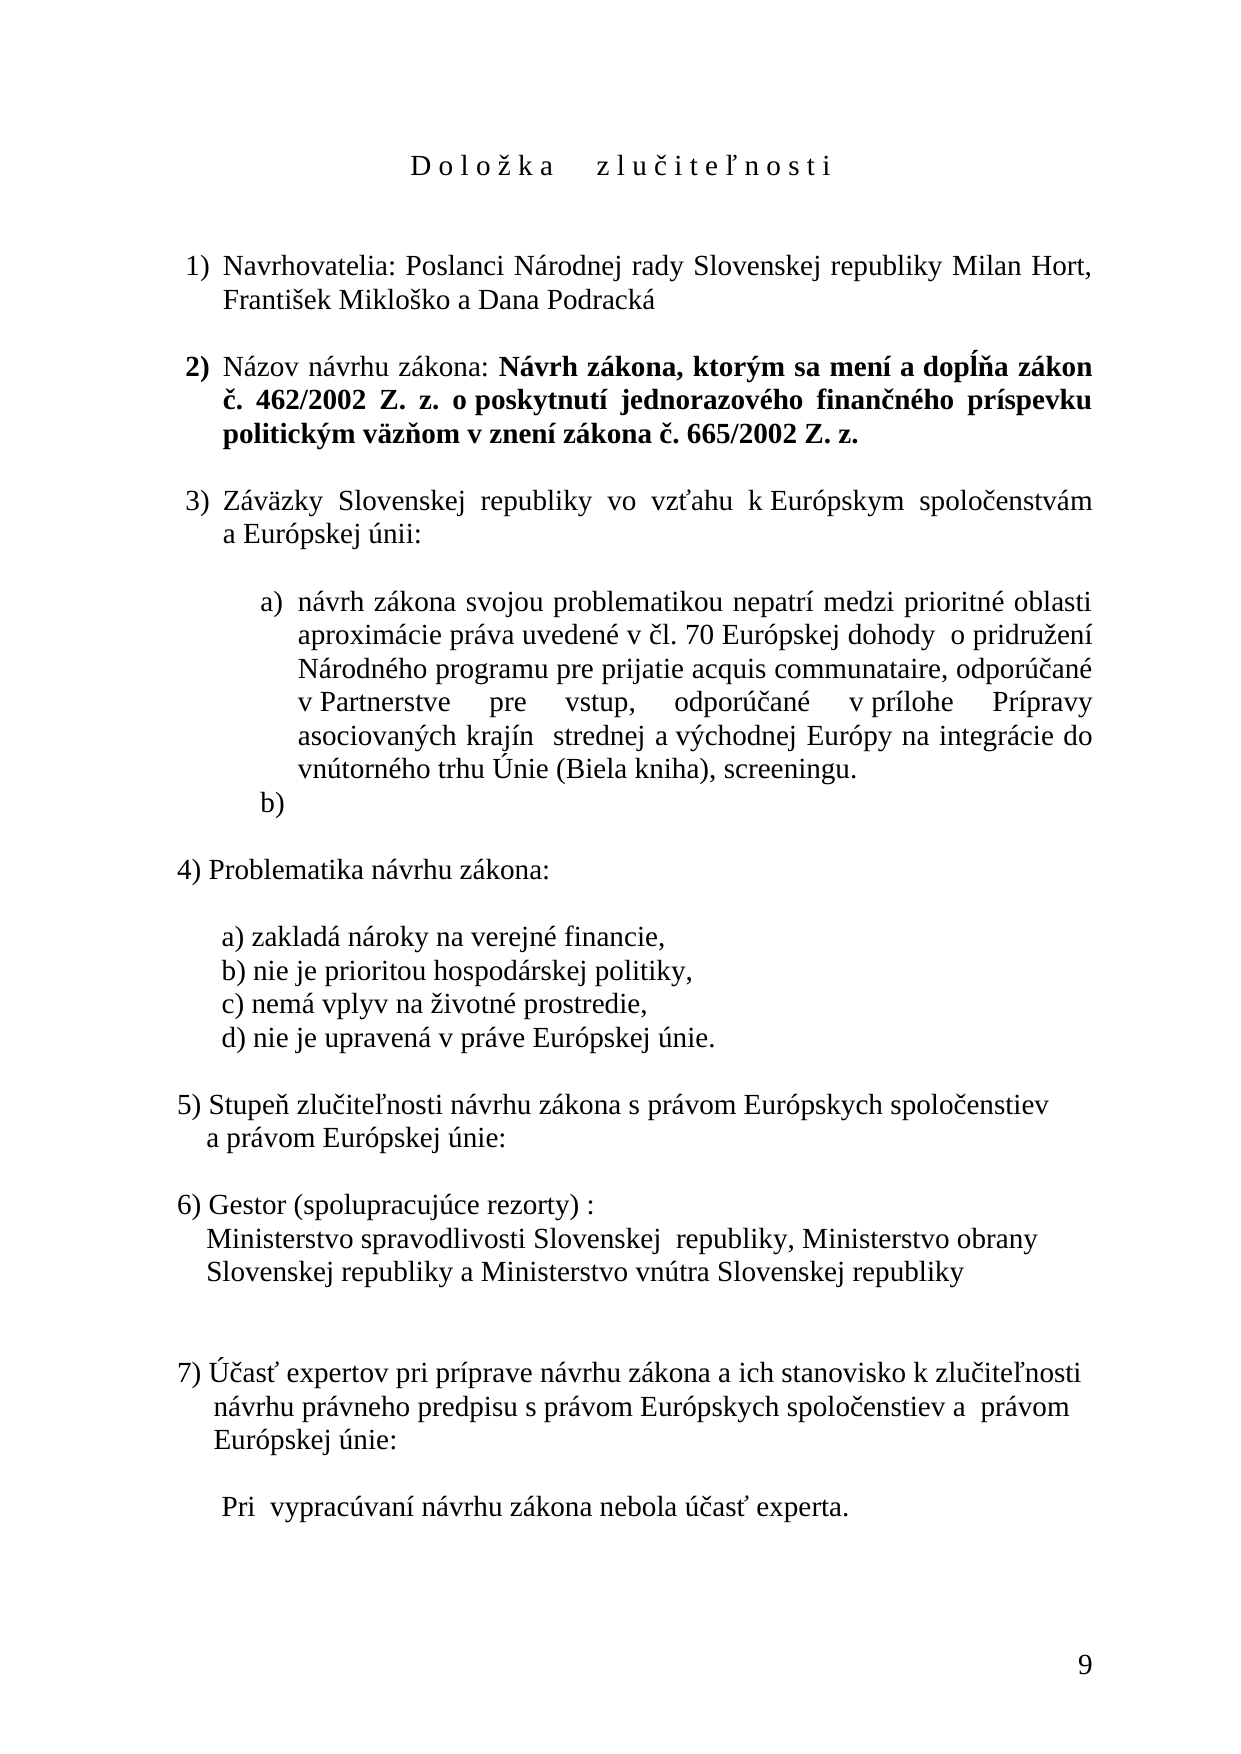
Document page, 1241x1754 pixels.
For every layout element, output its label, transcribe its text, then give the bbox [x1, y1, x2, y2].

text d) nie je upravená v práve Európskej únie. [148, 1020, 1093, 1053]
list návrh zákona svojou problematikou nepatrí medzi prioritné oblasti aproximácie práva uvedené v čl. 70 Európskej dohody o pridružení Národného programu pre prijatie acquis communataire, odporúčané v Partnerstve pre vstup, odporúčané v prílohe Prípravy asociovaných krajín strednej a východnej Európy na integrácie do vnútorného trhu Únie (Biela kniha), screeningu. [260, 584, 1093, 785]
text Pri vypracúvaní návrhu zákona nebola účasť experta. [148, 1489, 1093, 1523]
text 6) Gestor (spolupracujúce rezorty) : [148, 1187, 1093, 1221]
text b) nie je prioritou hospodárskej politiky, [148, 953, 1093, 986]
text Európskej únie: [148, 1422, 1093, 1456]
text Slovenskej republiky a Ministerstvo vnútra Slovenskej republiky [148, 1254, 1093, 1288]
list Názov návrhu zákona: Návrh zákona, ktorým sa mení a dopĺňa zákon č. 462/2002 Z. z. o poskytnutí jednorazového finančného príspevku politickým väzňom v znení zákona č. 665/2002 Z. z. [185, 349, 1093, 449]
text D o l o ž k a z l u č i t e ľ n o s t i [148, 148, 1093, 181]
text a právom Európskej únie: [148, 1120, 1093, 1154]
text Ministerstvo spravodlivosti Slovenskej republiky, Ministerstvo obrany [148, 1221, 1093, 1254]
text a) zakladá nároky na verejné financie, [148, 919, 1093, 953]
list Záväzky Slovenskej republiky vo vzťahu k Európskym spoločenstvám a Európskej únii: [185, 483, 1093, 550]
text 7) Účasť expertov pri príprave návrhu zákona a ich stanovisko k zlučiteľnosti [148, 1355, 1093, 1389]
text 5) Stupeň zlučiteľnosti návrhu zákona s právom Európskych spoločenstiev [148, 1087, 1093, 1120]
list Navrhovatelia: Poslanci Národnej rady Slovenskej republiky Milan Hort, František Mikloško a Dana Podracká [185, 248, 1093, 315]
text návrhu právneho predpisu s právom Európskych spoločenstiev a právom [148, 1389, 1093, 1422]
text 4) Problematika návrhu zákona: [148, 852, 1093, 886]
text c) nemá vplyv na životné prostredie, [148, 986, 1093, 1020]
